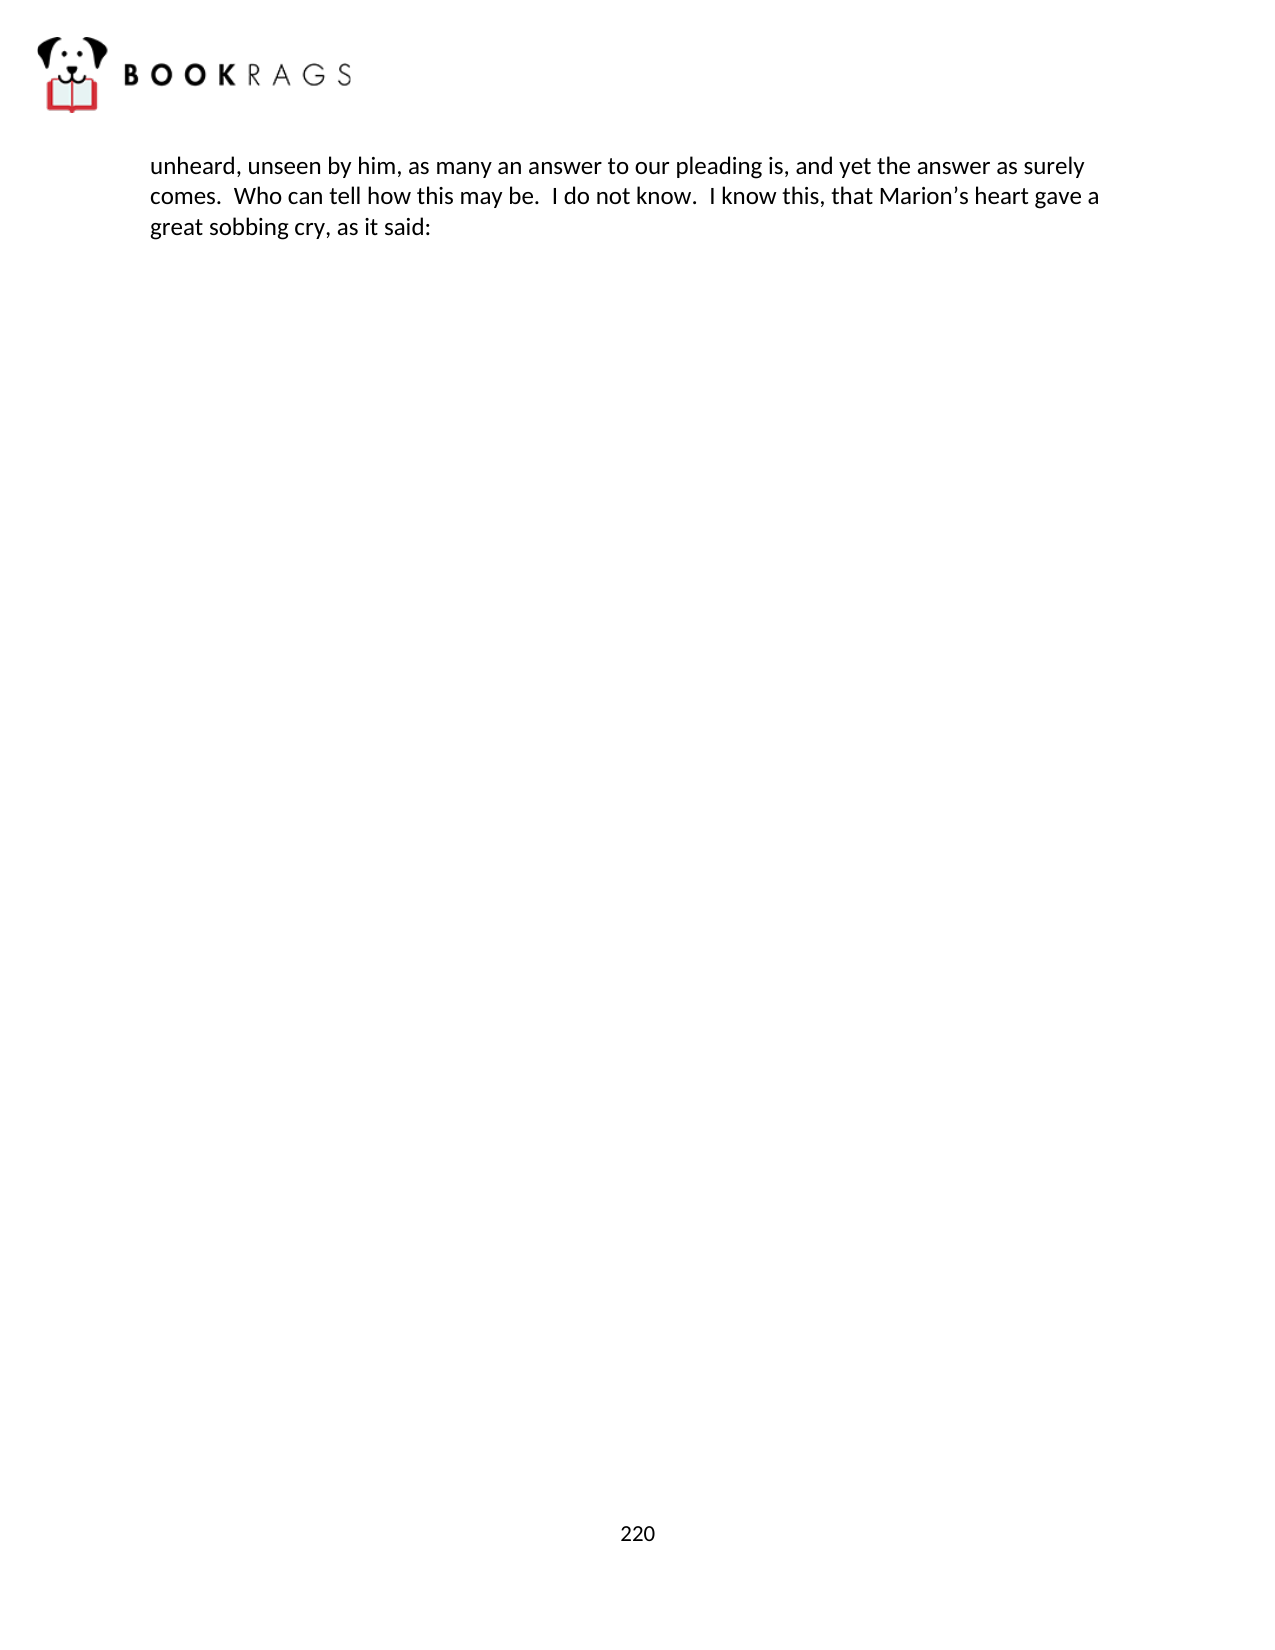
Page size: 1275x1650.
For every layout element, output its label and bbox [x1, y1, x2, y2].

text [150, 150, 1125, 242]
picture [37, 37, 351, 113]
